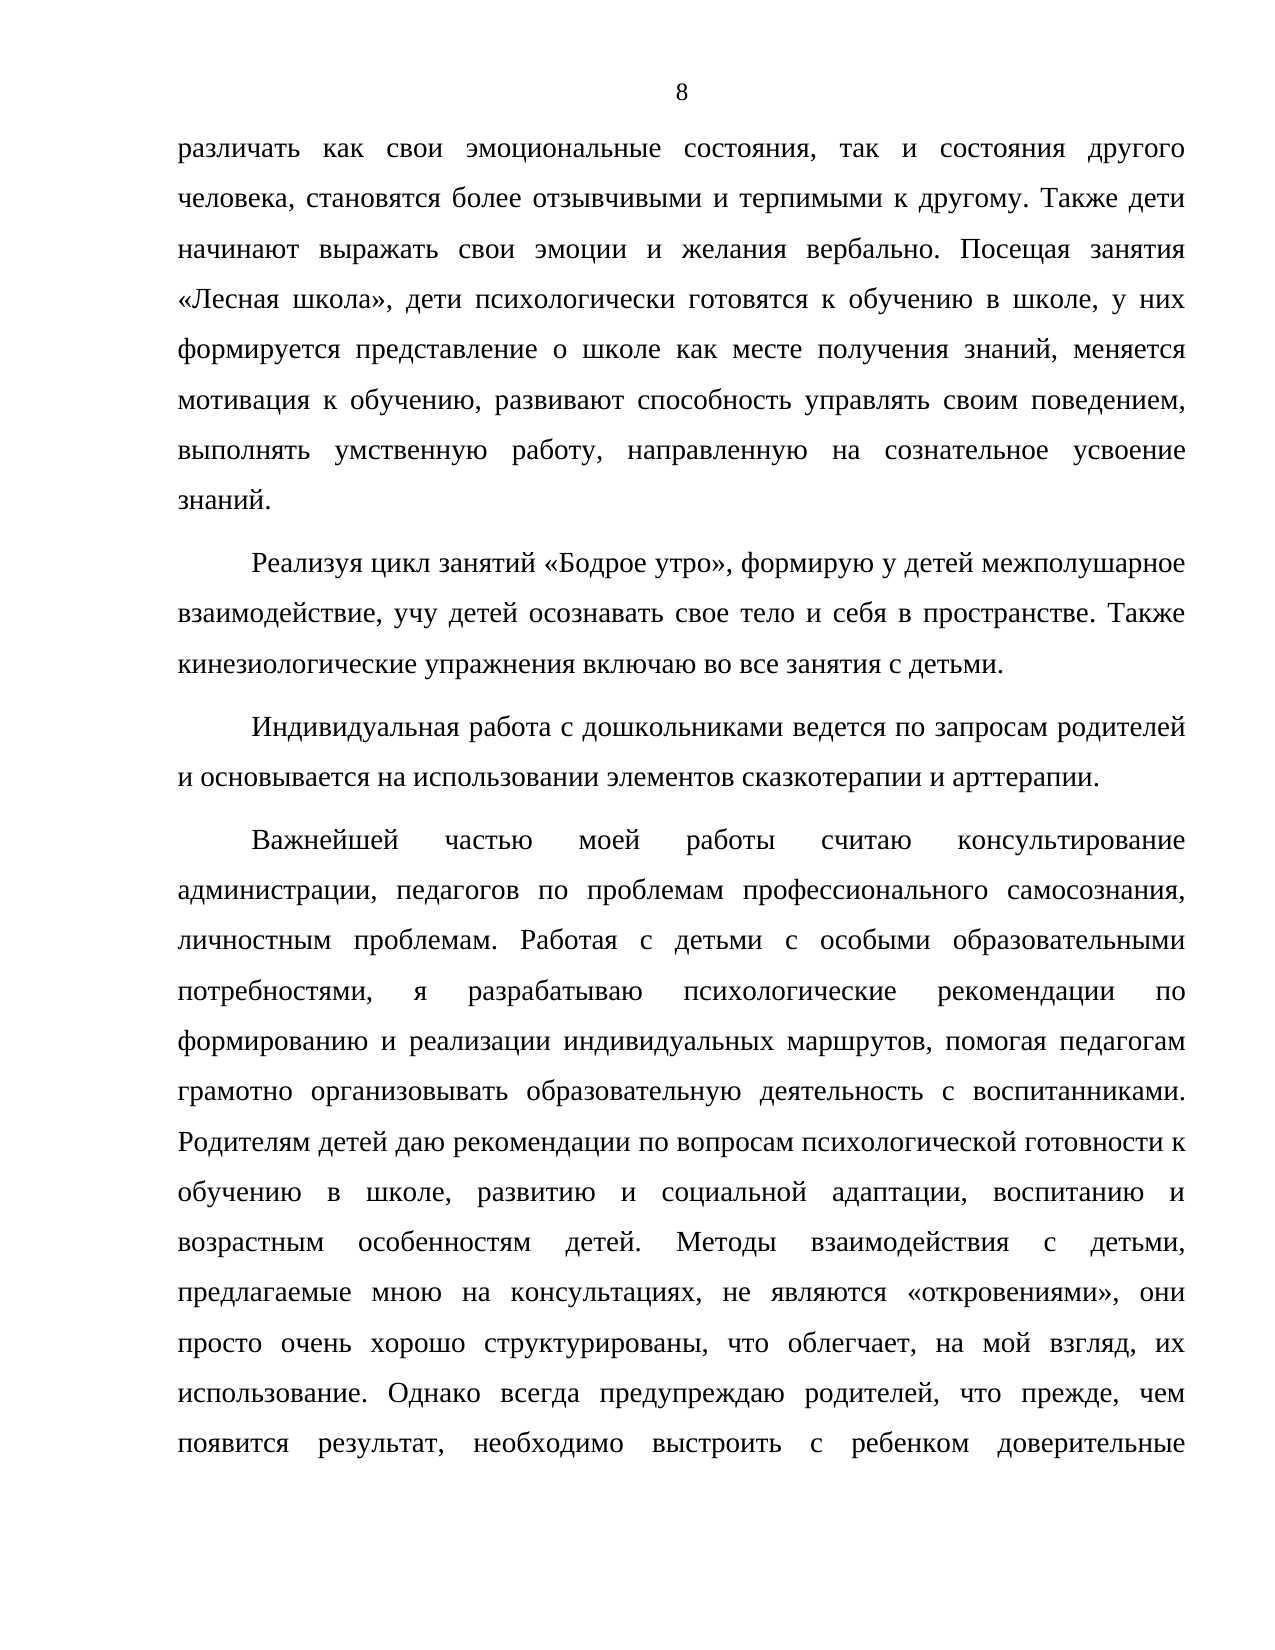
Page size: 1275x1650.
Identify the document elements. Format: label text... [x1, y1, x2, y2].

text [177, 822, 1186, 1459]
text Индивидуальная работа с дошкольниками ведется по запросам родителей и основывается на использовании элементов сказкотерапии и арттерапии. [177, 709, 1186, 792]
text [177, 130, 1186, 516]
text Реализуя цикл занятий «Бодрое утро», формирую у детей межполушарное взаимодействие, учу детей осознавать свое тело и себя в пространстве. Также кинезиологические упражнения включаю во все занятия с детьми. [177, 545, 1186, 679]
